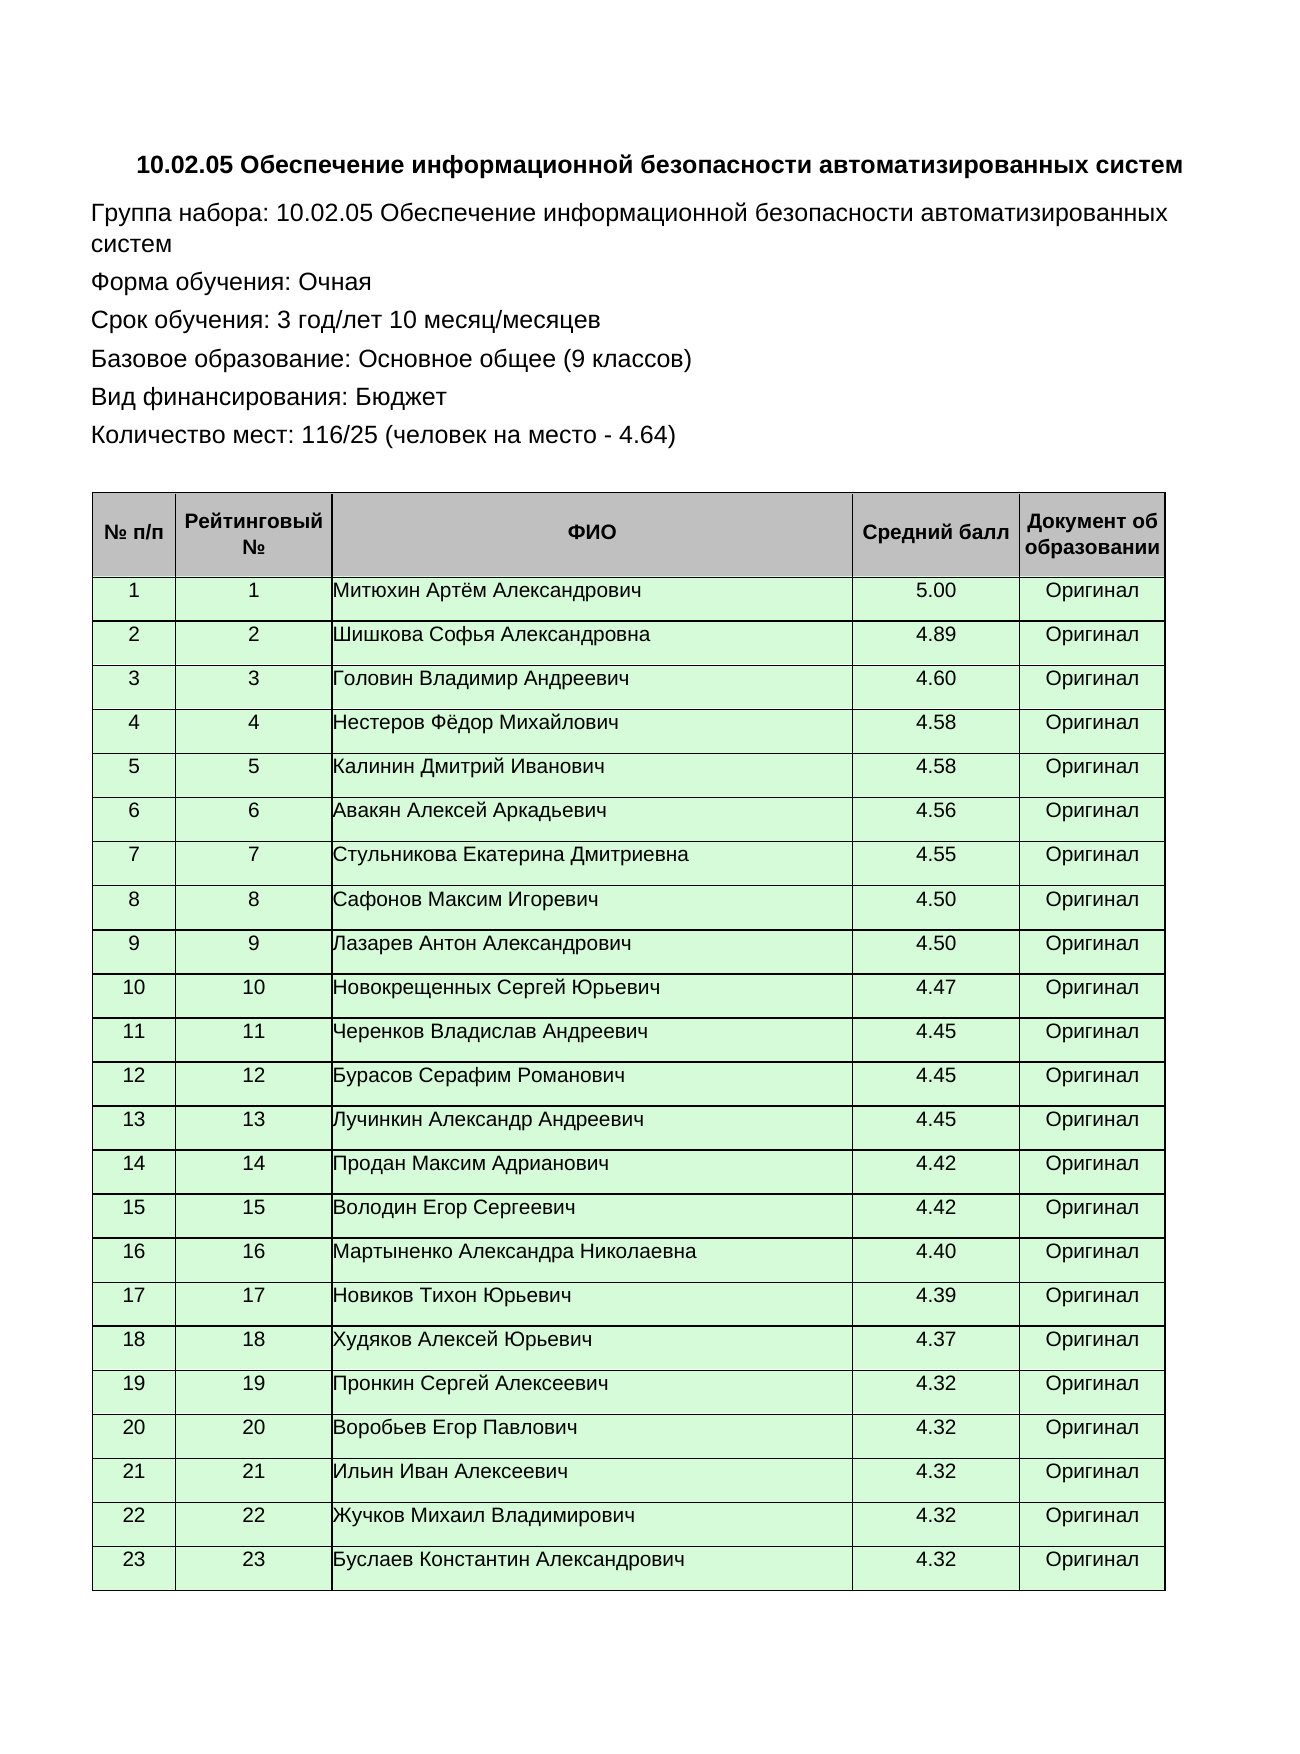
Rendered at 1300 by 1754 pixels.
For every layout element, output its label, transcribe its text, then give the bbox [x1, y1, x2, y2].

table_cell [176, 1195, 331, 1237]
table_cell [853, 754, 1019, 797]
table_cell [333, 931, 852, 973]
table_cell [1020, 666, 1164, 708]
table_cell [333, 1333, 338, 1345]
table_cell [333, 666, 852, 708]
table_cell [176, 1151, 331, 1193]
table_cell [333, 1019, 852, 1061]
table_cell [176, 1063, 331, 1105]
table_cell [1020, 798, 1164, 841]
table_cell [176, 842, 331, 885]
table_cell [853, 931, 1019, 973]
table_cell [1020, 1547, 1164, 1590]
text Срок обучения: 3 год/лет 10 месяц/месяцев [91, 305, 1229, 334]
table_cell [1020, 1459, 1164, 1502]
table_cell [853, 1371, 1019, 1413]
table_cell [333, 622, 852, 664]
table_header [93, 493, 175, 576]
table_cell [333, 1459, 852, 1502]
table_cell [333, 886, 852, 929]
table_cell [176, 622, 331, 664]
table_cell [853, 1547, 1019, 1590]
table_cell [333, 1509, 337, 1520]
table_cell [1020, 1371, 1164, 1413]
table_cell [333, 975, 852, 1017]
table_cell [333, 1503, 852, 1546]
title 10.02.05 Обеспечение информационной безопасности автоматизированных систем [91, 150, 1229, 179]
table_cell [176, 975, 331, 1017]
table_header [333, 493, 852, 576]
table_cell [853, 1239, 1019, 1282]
text Количество мест: 116/25 (человек на место - 4.64) [91, 420, 1229, 449]
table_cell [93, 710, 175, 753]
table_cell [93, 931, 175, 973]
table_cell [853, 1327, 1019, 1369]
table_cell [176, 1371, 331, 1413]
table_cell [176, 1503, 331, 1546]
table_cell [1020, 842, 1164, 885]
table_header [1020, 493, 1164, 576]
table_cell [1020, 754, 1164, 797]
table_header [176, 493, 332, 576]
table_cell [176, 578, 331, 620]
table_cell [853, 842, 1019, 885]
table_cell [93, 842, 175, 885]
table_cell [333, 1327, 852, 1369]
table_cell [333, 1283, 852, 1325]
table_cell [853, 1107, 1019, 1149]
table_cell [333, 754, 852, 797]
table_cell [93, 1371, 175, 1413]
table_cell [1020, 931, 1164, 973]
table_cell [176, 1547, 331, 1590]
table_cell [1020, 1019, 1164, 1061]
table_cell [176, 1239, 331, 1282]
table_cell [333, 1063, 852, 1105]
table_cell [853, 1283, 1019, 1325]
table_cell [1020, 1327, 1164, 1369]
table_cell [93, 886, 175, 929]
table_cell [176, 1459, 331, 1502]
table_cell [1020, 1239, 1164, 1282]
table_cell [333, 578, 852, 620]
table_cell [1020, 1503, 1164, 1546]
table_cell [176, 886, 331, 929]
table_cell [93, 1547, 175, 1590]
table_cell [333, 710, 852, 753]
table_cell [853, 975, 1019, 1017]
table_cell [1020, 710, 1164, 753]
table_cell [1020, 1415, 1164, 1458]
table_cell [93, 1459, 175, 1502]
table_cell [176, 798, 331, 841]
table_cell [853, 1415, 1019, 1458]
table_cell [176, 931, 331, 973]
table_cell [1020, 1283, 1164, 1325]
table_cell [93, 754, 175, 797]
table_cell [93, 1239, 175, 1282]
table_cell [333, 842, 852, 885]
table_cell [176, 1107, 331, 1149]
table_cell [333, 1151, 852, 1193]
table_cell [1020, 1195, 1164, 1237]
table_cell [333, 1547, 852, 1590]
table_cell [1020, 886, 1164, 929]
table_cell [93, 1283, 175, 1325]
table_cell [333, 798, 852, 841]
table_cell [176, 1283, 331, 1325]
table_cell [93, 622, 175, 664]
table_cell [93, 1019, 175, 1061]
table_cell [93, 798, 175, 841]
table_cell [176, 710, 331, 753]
text Форма обучения: Очная [91, 267, 1229, 296]
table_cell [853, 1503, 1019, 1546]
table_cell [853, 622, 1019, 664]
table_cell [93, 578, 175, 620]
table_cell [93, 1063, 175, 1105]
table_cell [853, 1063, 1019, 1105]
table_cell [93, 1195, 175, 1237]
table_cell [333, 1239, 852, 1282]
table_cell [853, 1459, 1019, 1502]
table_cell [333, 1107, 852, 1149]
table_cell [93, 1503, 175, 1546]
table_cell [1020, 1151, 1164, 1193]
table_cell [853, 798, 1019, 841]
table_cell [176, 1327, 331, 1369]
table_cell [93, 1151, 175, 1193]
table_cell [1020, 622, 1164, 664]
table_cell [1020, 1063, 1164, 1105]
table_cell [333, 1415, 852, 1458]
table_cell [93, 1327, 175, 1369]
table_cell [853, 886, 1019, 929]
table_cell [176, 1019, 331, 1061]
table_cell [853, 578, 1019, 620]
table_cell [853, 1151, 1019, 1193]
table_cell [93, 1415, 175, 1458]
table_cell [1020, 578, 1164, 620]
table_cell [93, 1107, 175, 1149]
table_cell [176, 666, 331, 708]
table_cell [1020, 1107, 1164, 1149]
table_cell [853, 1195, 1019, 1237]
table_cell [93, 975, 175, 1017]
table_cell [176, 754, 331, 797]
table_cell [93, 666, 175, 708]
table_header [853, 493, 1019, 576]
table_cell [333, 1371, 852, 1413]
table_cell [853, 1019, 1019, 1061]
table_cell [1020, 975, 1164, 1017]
text Группа набора: 10.02.05 Обеспечение информационной безопасности автоматизированных систем [91, 198, 1229, 257]
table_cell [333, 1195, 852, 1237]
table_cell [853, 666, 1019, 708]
text Вид финансирования: Бюджет [91, 382, 1229, 411]
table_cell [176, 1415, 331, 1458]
text Базовое образование: Основное общее (9 классов) [91, 344, 1229, 372]
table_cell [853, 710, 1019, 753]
